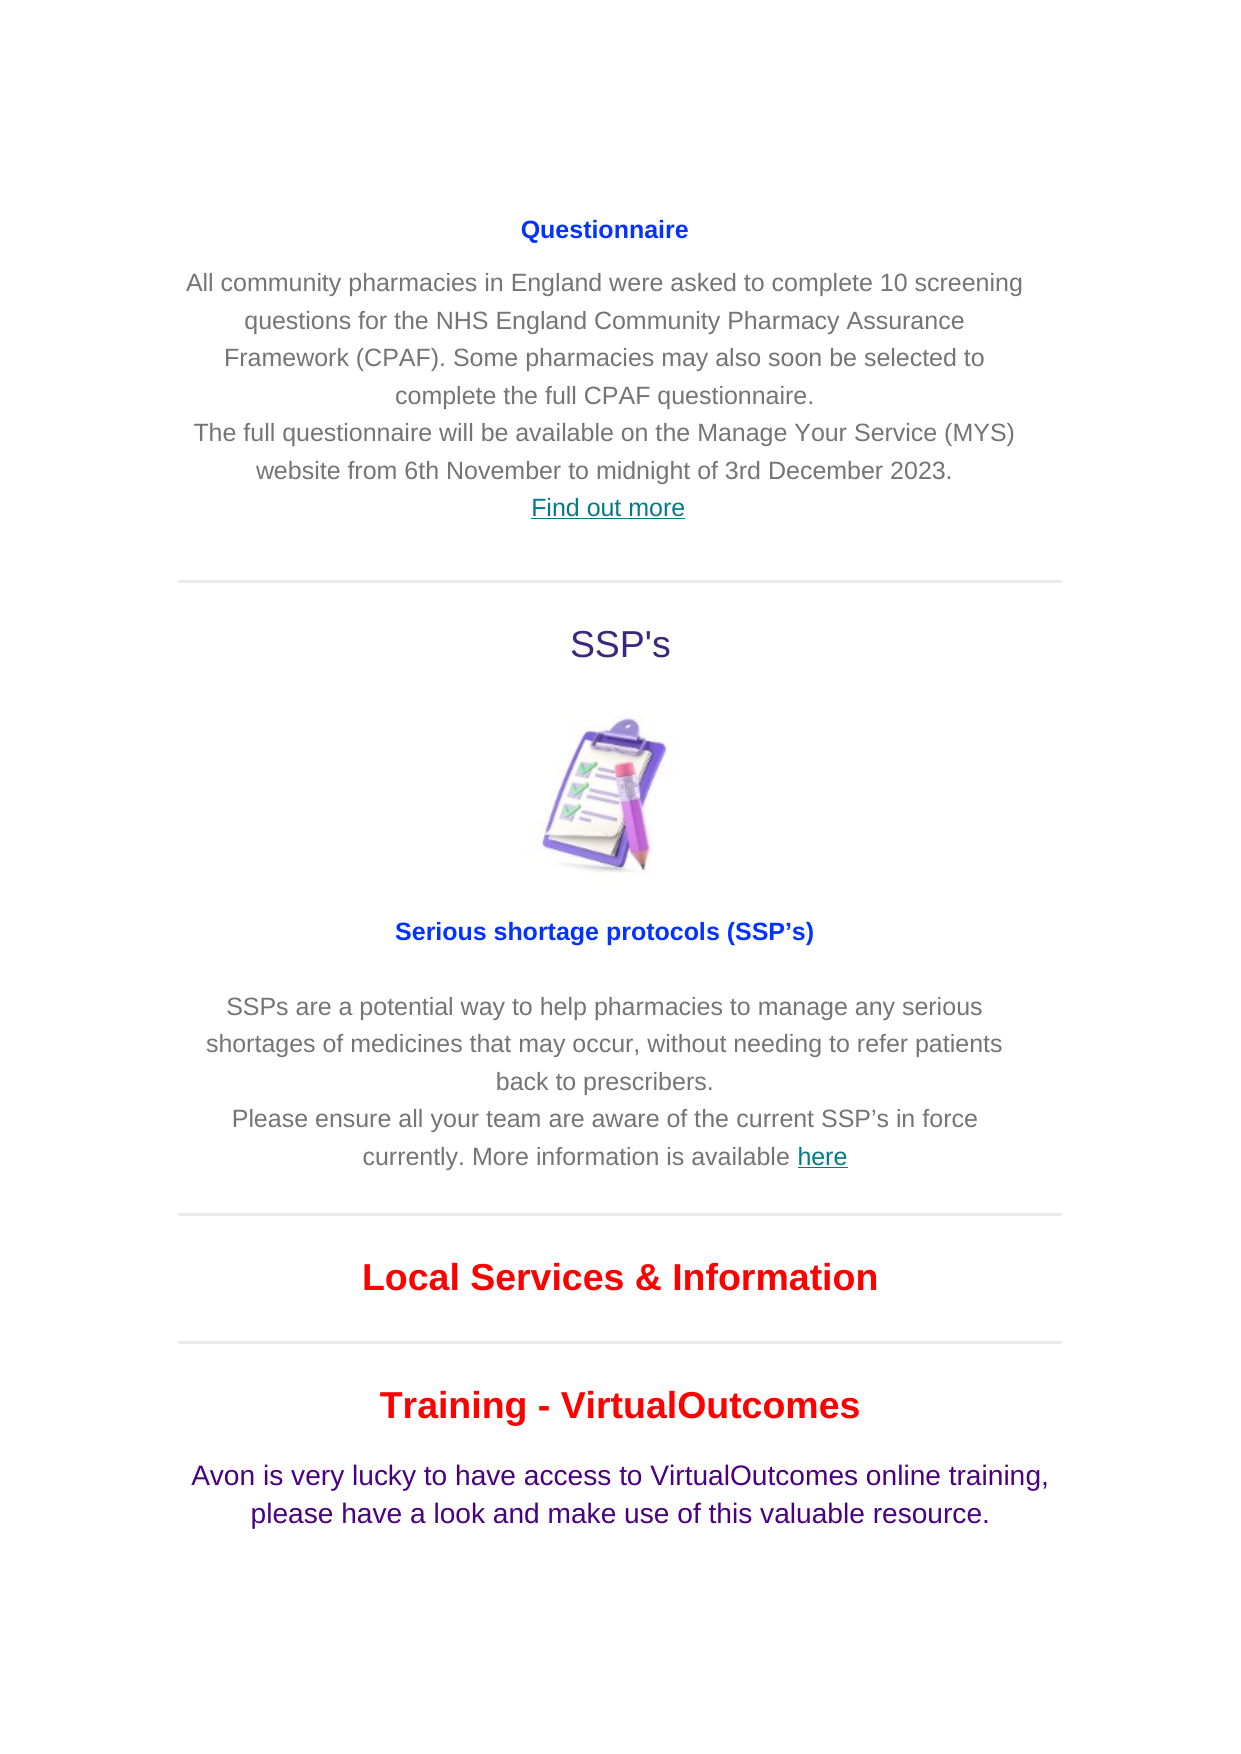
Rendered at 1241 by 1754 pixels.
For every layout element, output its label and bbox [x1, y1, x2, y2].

table_cell [150, 150, 1090, 1581]
picture [504, 693, 705, 894]
